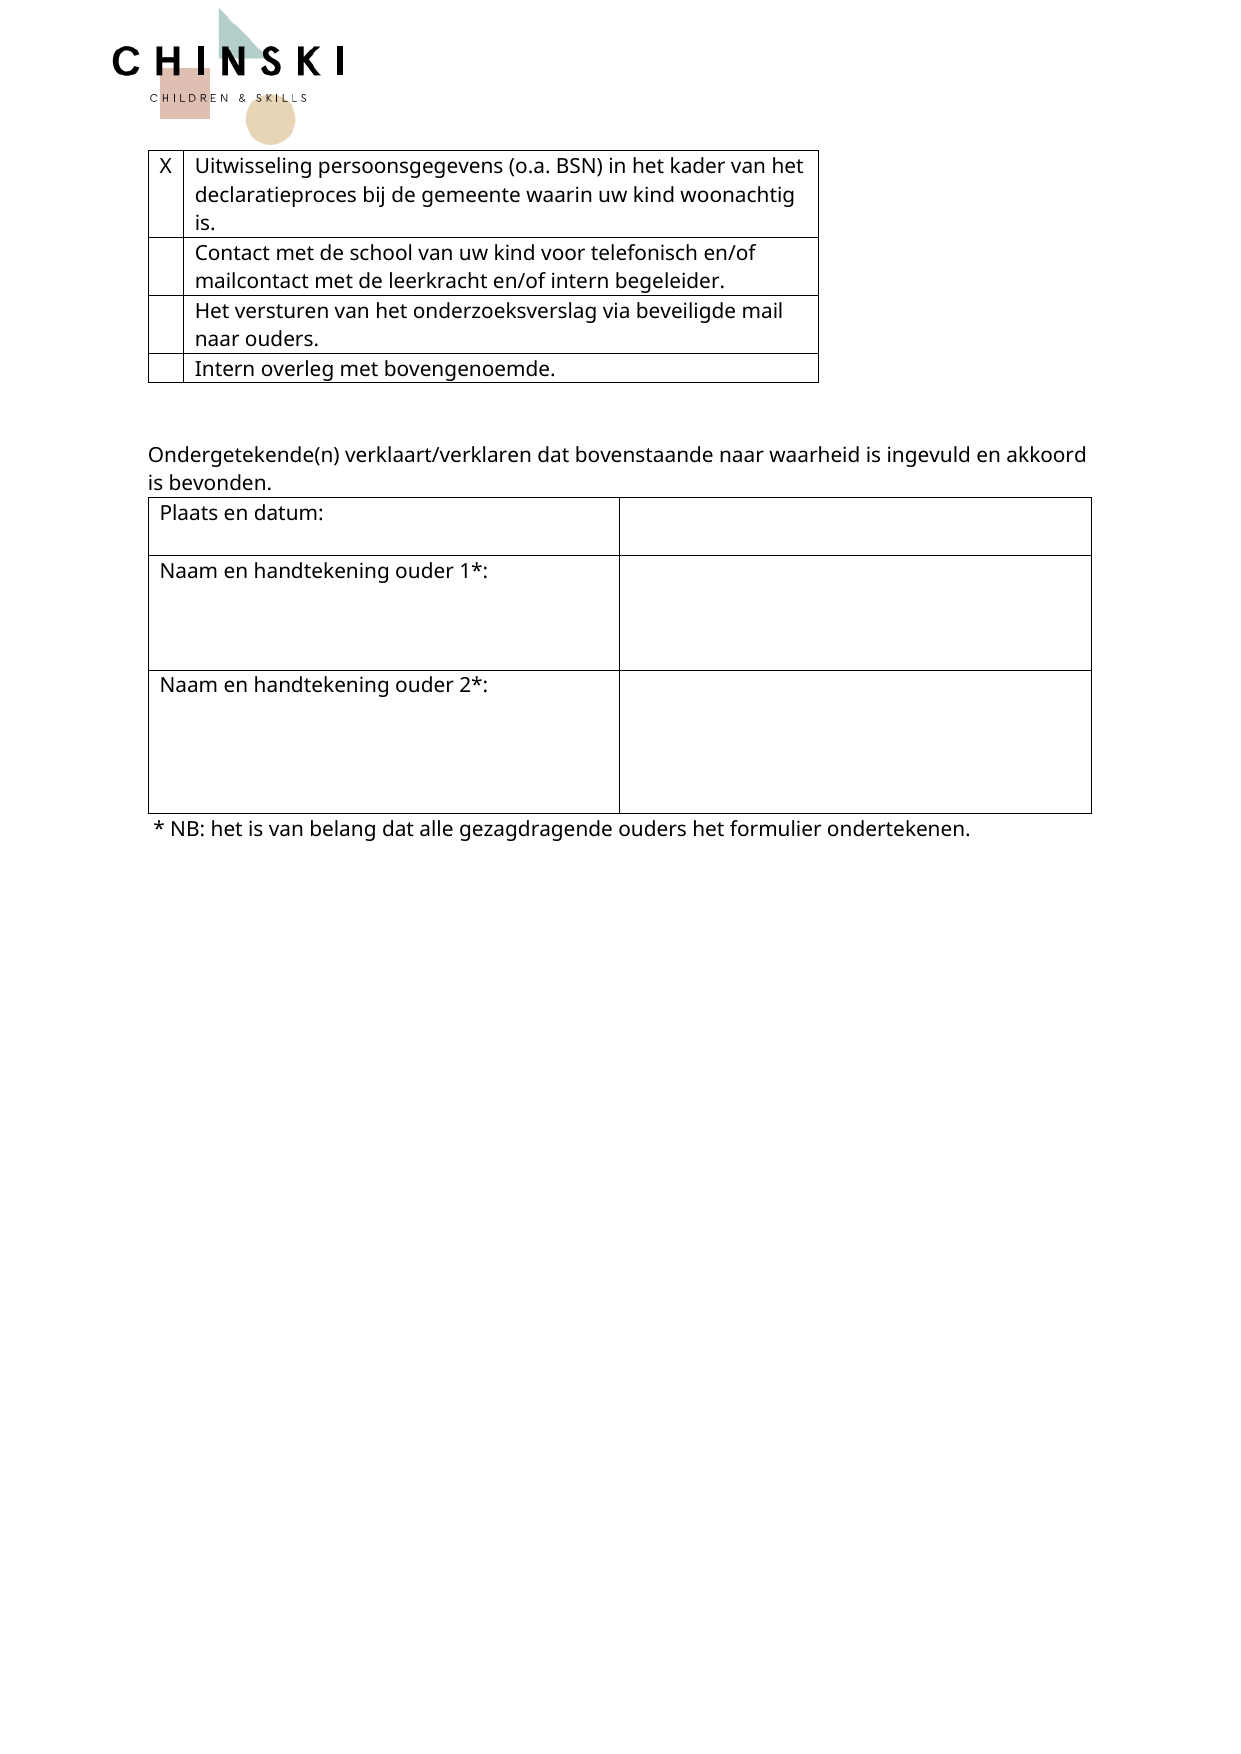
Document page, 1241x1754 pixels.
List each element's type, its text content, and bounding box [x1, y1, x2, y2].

table_cell Het versturen van het onderzoeksverslag via beveiligde mail naar ouders. [184, 296, 818, 353]
table_cell Contact met de school van uw kind voor telefonisch en/of mailcontact met de leerkracht en/of intern begeleider. [184, 238, 818, 295]
table_cell [149, 354, 183, 382]
table_header [620, 498, 1091, 555]
table_cell Intern overleg met bovengenoemde. [184, 354, 818, 382]
table_cell [149, 238, 183, 295]
table_header Plaats en datum: [149, 498, 619, 555]
table_cell [620, 671, 1091, 813]
table_cell Naam en handtekening ouder 2*: [149, 671, 619, 813]
table_header Uitwisseling persoonsgegevens (o.a. BSN) in het kader van het declaratieproces bij de gemeente waarin uw kind woonachtig is. [184, 151, 818, 237]
table_cell [149, 296, 183, 353]
table_header X [149, 151, 183, 237]
text Ondergetekende(n) verklaart/verklaren dat bovenstaande naar waarheid is ingevuld en akkoord is bevonden. [148, 440, 1093, 497]
table_cell [620, 556, 1091, 669]
picture [102, 0, 353, 146]
text * NB: het is van belang dat alle gezagdragende ouders het formulier ondertekenen. [148, 814, 1093, 842]
table_cell Naam en handtekening ouder 1*: [149, 556, 619, 669]
